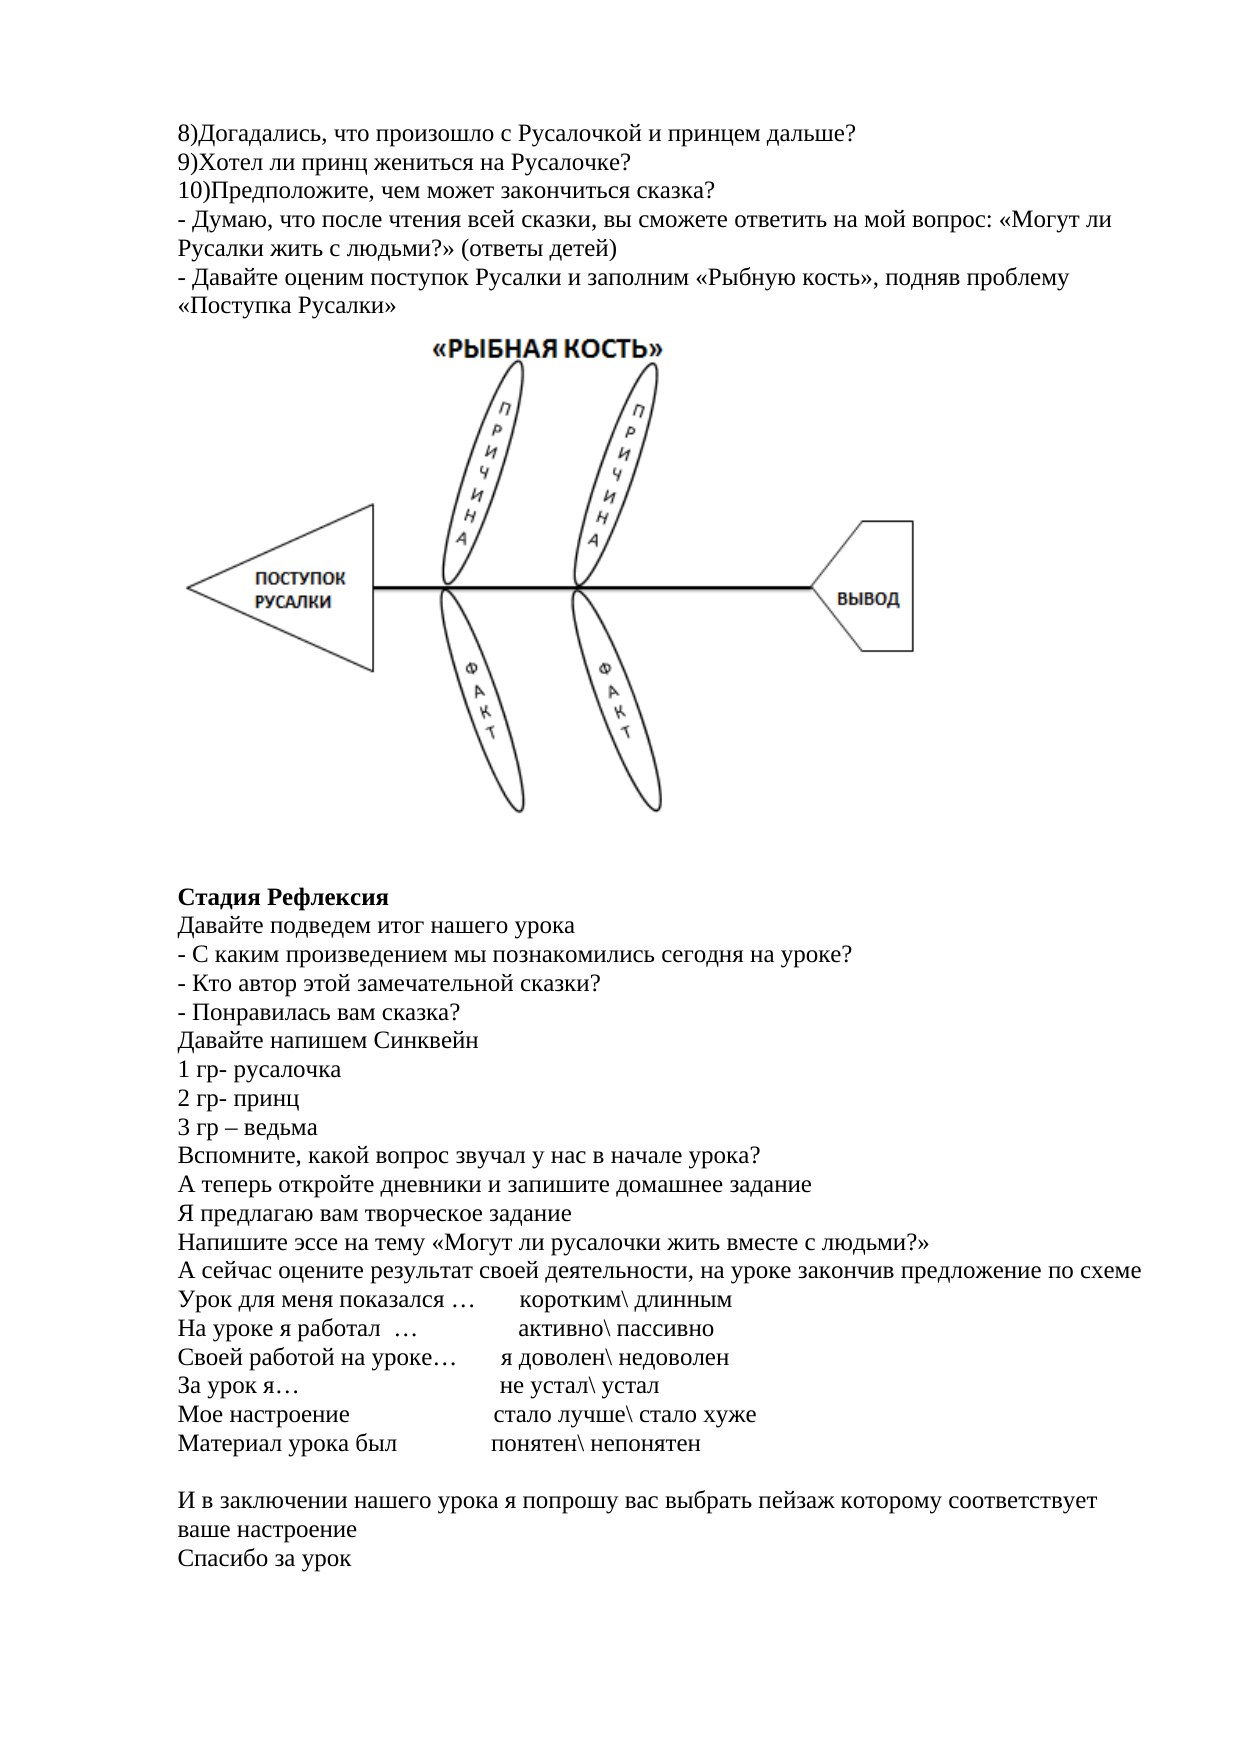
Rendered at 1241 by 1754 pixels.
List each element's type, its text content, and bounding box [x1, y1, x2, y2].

text Стадия Рефлексия [177, 882, 1152, 911]
text 9)Хотел ли принц жениться на Русалочке? [177, 147, 1152, 176]
text И в заключении нашего урока я попрошу вас выбрать пейзаж которому соответствует ваше настроение [177, 1486, 1152, 1543]
text - Кто автор этой замечательной сказки? [177, 968, 1152, 997]
text Давайте напишем Синквейн [177, 1026, 1152, 1054]
text Напишите эссе на тему «Могут ли русалочки жить вместе с людьми?» [177, 1227, 1152, 1256]
text - Понравилась вам сказка? [177, 997, 1152, 1026]
text - С каким произведением мы познакомились сегодня на уроке? [177, 939, 1152, 968]
text 1 гр- русалочка [177, 1054, 1152, 1083]
text Урок для меня показался … коротким\ длинным [177, 1284, 1152, 1313]
text 10)Предположите, чем может закончиться сказка? [177, 176, 1152, 204]
text Вспомните, какой вопрос звучал у нас в начале урока? [177, 1141, 1152, 1169]
text На уроке я работал … активно\ пассивно [177, 1313, 1152, 1342]
text - Думаю, что после чтения всей сказки, вы сможете ответить на мой вопрос: «Могут ли Русалки жить с людьми?» (ответы детей) [177, 204, 1152, 262]
text Материал урока был понятен\ непонятен [177, 1428, 1152, 1457]
text Своей работой на уроке… я доволен\ недоволен [177, 1342, 1152, 1371]
picture [177, 319, 928, 882]
text Я предлагаю вам творческое задание [177, 1198, 1152, 1227]
text Давайте подведем итог нашего урока [177, 911, 1152, 939]
text - Давайте оценим поступок Русалки и заполним «Рыбную кость», подняв проблему «Поступка Русалки» [177, 262, 1152, 319]
text За урок я… не устал\ устал [177, 1371, 1152, 1399]
text А теперь откройте дневники и запишите домашнее задание [177, 1169, 1152, 1198]
text 8)Догадались, что произошло с Русалочкой и принцем дальше? [177, 118, 1152, 147]
text Мое настроение стало лучше\ стало хуже [177, 1399, 1152, 1428]
text 2 гр- принц [177, 1083, 1152, 1112]
text Спасибо за урок [177, 1543, 1152, 1572]
text 3 гр – ведьма [177, 1112, 1152, 1141]
text А сейчас оцените результат своей деятельности, на уроке закончив предложение по схеме [177, 1256, 1152, 1284]
